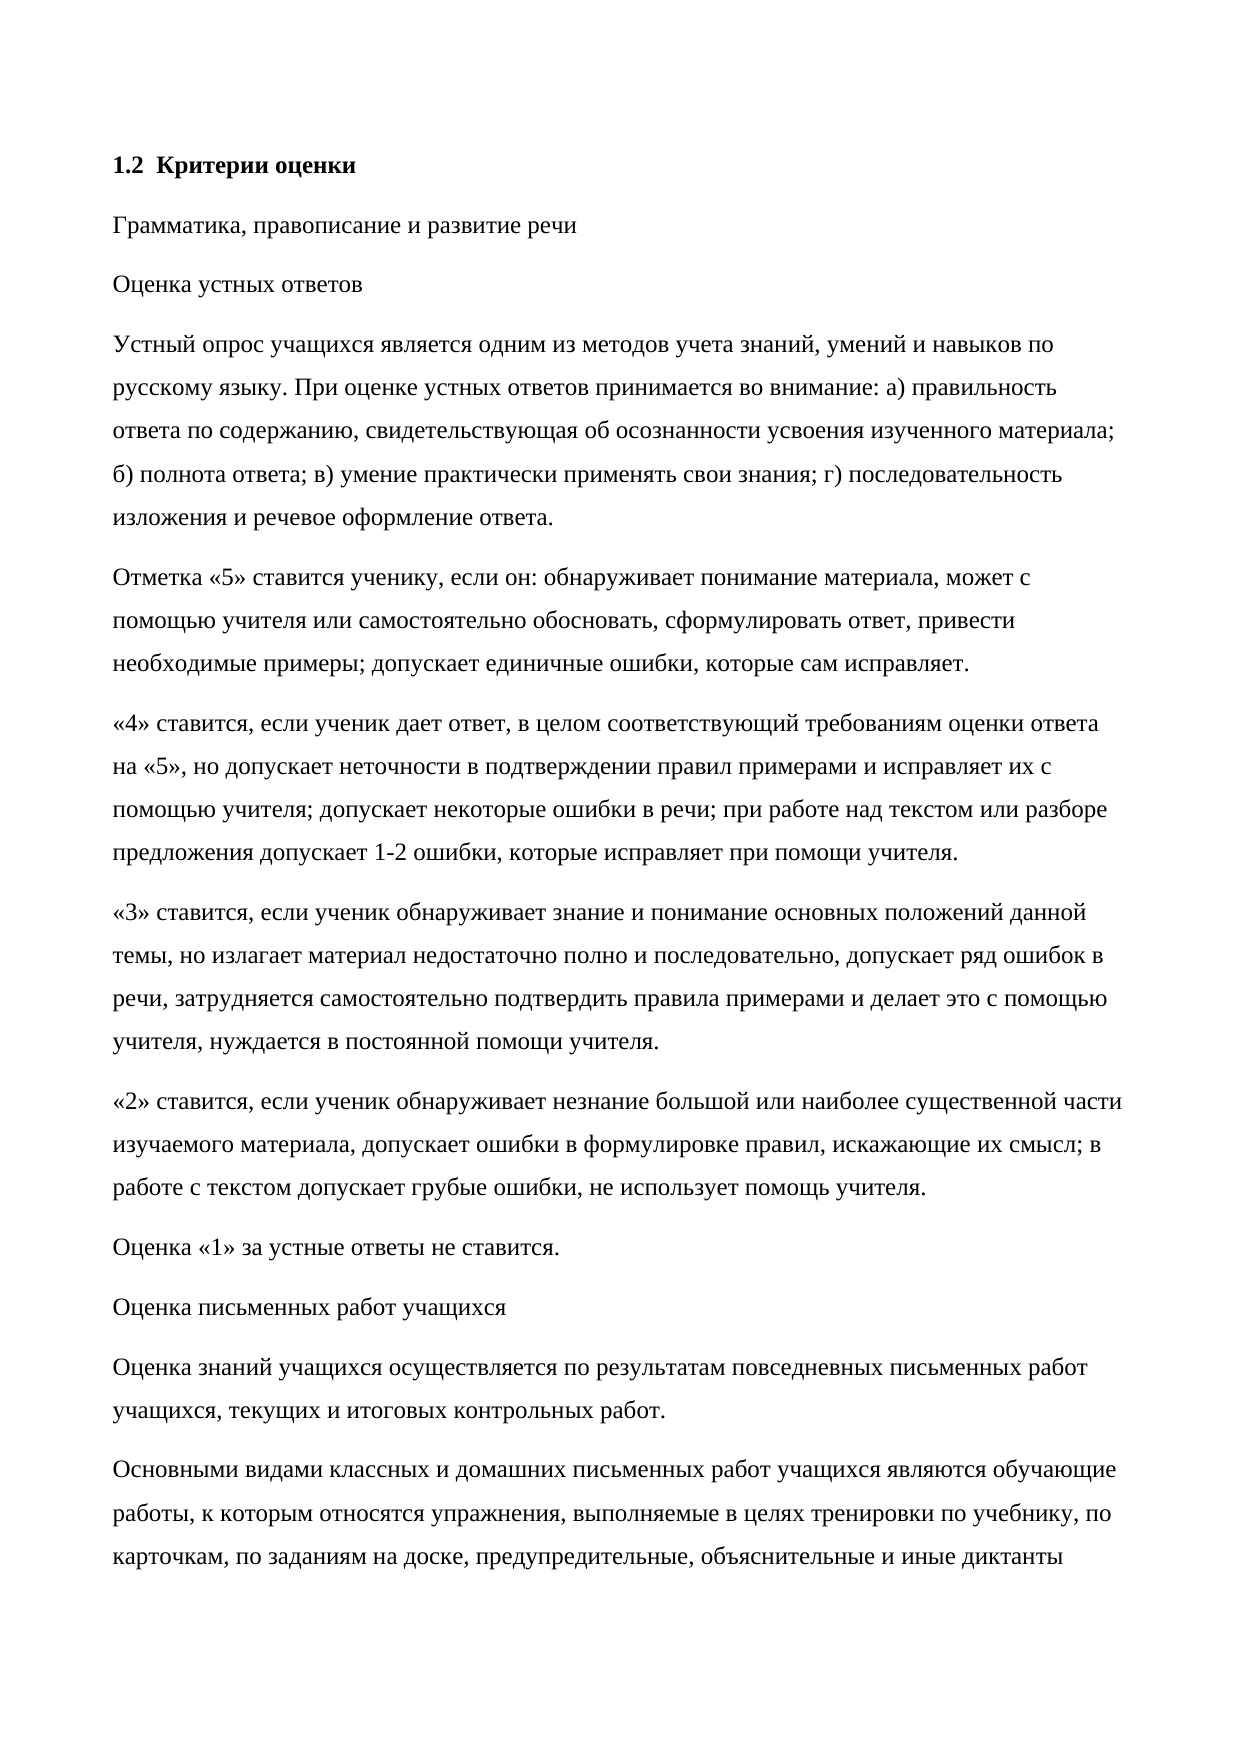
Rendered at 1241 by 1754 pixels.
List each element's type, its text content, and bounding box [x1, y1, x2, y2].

text Оценка знаний учащихся осуществляется по результатам повседневных письменных работ учащихся, текущих и итоговых контрольных работ. [112, 1352, 1128, 1423]
text Оценка устных ответов [112, 269, 1128, 298]
text Грамматика, правописание и развитие речи [112, 210, 1128, 238]
text Оценка письменных работ учащихся [112, 1292, 1128, 1321]
text Отметка «5» ставится ученику, если он: обнаруживает понимание материала, может с помощью учителя или самостоятельно обосновать, сформулировать ответ, привести необходимые примеры; допускает единичные ошибки, которые сам исправляет. [112, 562, 1128, 677]
text «4» ставится, если ученик дает ответ, в целом соответствующий требованиям оценки ответа на «5», но допускает неточности в подтверждении правил примерами и исправляет их с помощью учителя; допускает некоторые ошибки в речи; при работе над текстом или разборе предложения допускает 1-2 ошибки, которые исправляет при помощи учителя. [112, 708, 1128, 866]
text Устный опрос учащихся является одним из методов учета знаний, умений и навыков по русскому языку. При оценке устных ответов принимается во внимание: а) правильность ответа по содержанию, свидетельствующая об осознанности усвоения изученного материала; б) полнота ответа; в) умение практически применять свои знания; г) последовательность изложения и речевое оформление ответа. [112, 329, 1128, 531]
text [112, 1454, 1128, 1569]
text Оценка «1» за устные ответы не ставится. [112, 1232, 1128, 1261]
text «2» ставится, если ученик обнаруживает незнание большой или наиболее существенной части изучаемого материала, допускает ошибки в формулировке правил, искажающие их смысл; в работе с текстом допускает грубые ошибки, не использует помощь учителя. [112, 1086, 1128, 1201]
text 1.2 Критерии оценки [112, 150, 1128, 179]
text «3» ставится, если ученик обнаруживает знание и понимание основных положений данной темы, но излагает материал недостаточно полно и последовательно, допускает ряд ошибок в речи, затрудняется самостоятельно подтвердить правила примерами и делает это с помощью учителя, нуждается в постоянной помощи учителя. [112, 897, 1128, 1055]
